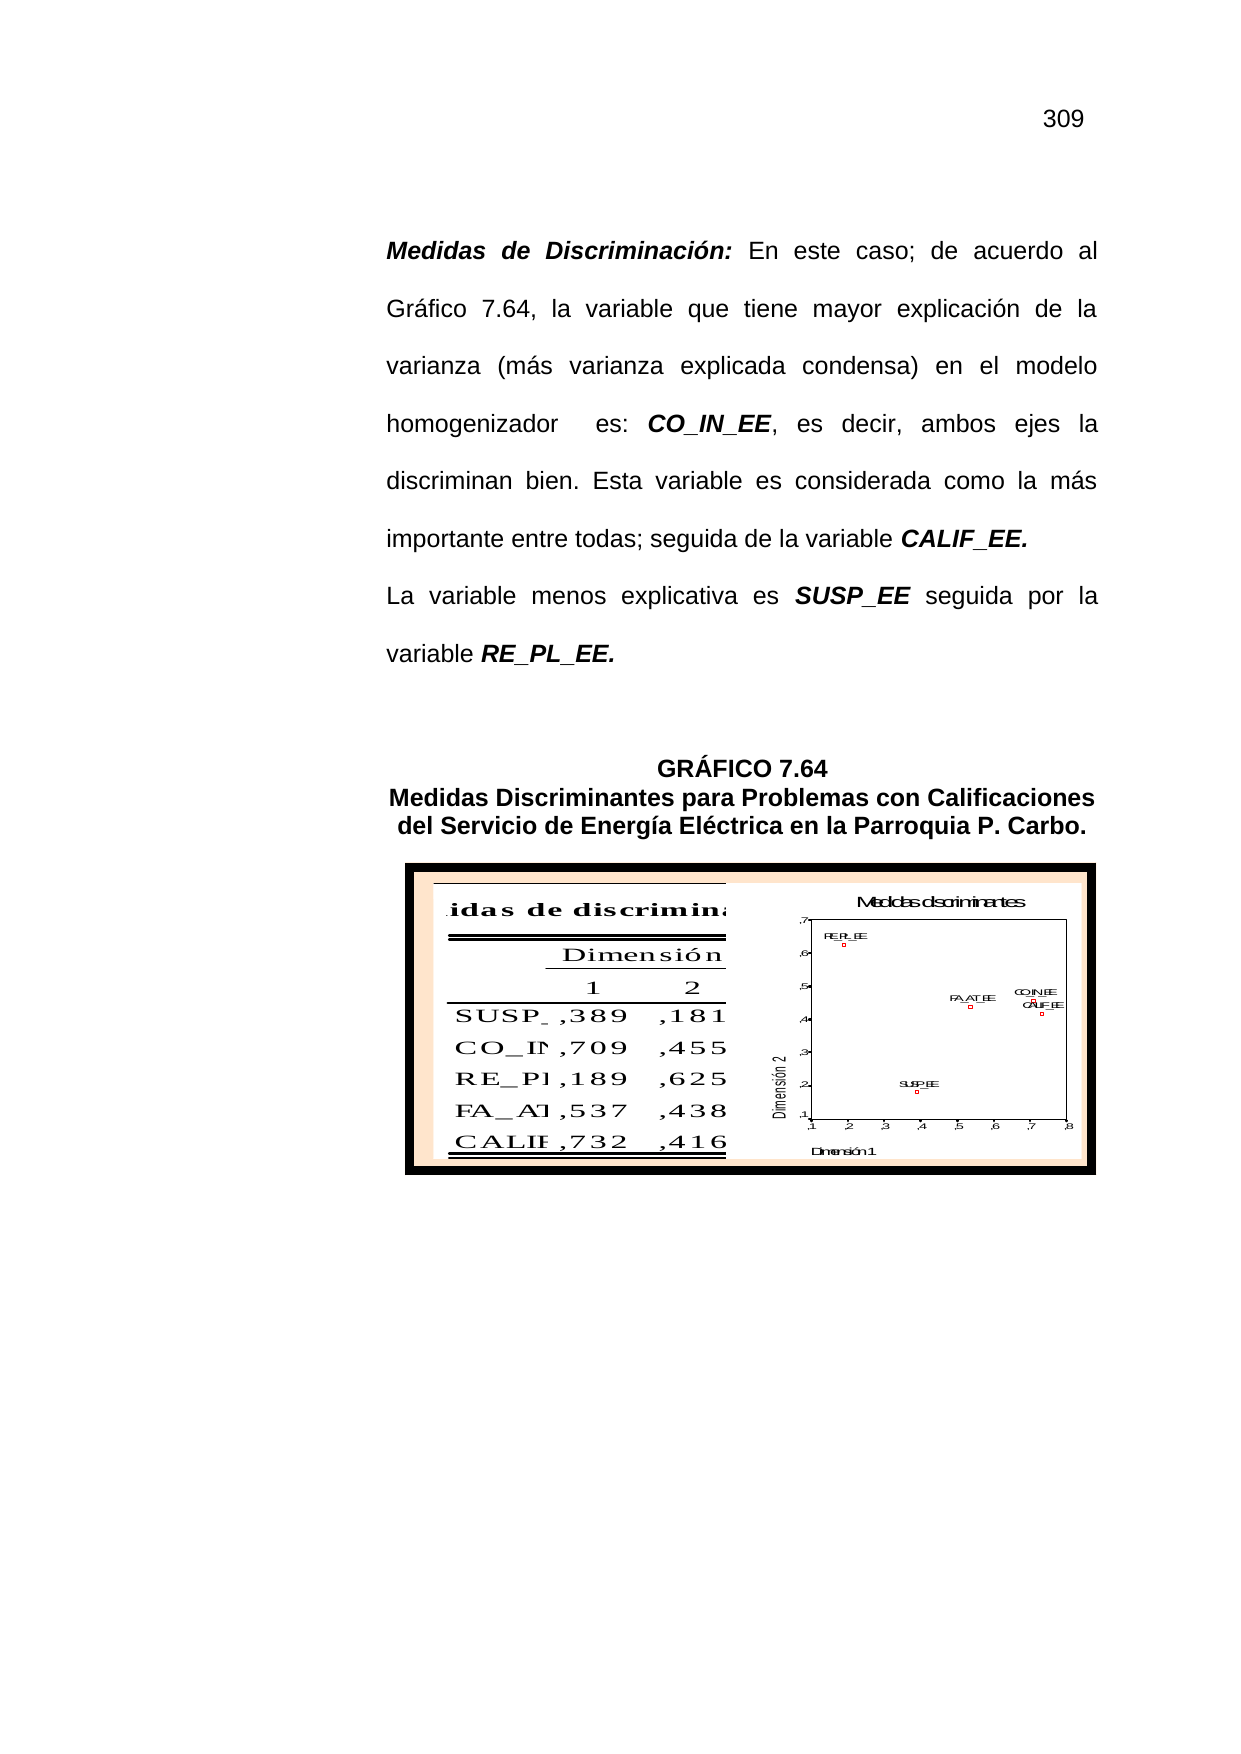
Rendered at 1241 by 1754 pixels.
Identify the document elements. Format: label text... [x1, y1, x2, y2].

text La variable menos explicativa es SUSP_EE seguida por la variable RE_PL_EE. [386, 581, 1098, 667]
text del Servicio de Energía Eléctrica en la Parroquia P. Carbo. [386, 811, 1098, 840]
text Medidas de Discriminación: En este caso; de acuerdo al Gráfico 7.64, la variable que tiene mayor explicación de la varianza (más varianza explicada condensa) en el modelo homogenizador es: CO_IN_EE, es decir, ambos ejes la discriminan bien. Esta variable es considerada como la más importante entre todas; seguida de la variable CALIF_EE. [386, 236, 1098, 552]
text GRÁFICO 7.64 [386, 754, 1098, 782]
text Medidas Discriminantes para Problemas con Calificaciones [386, 782, 1098, 811]
